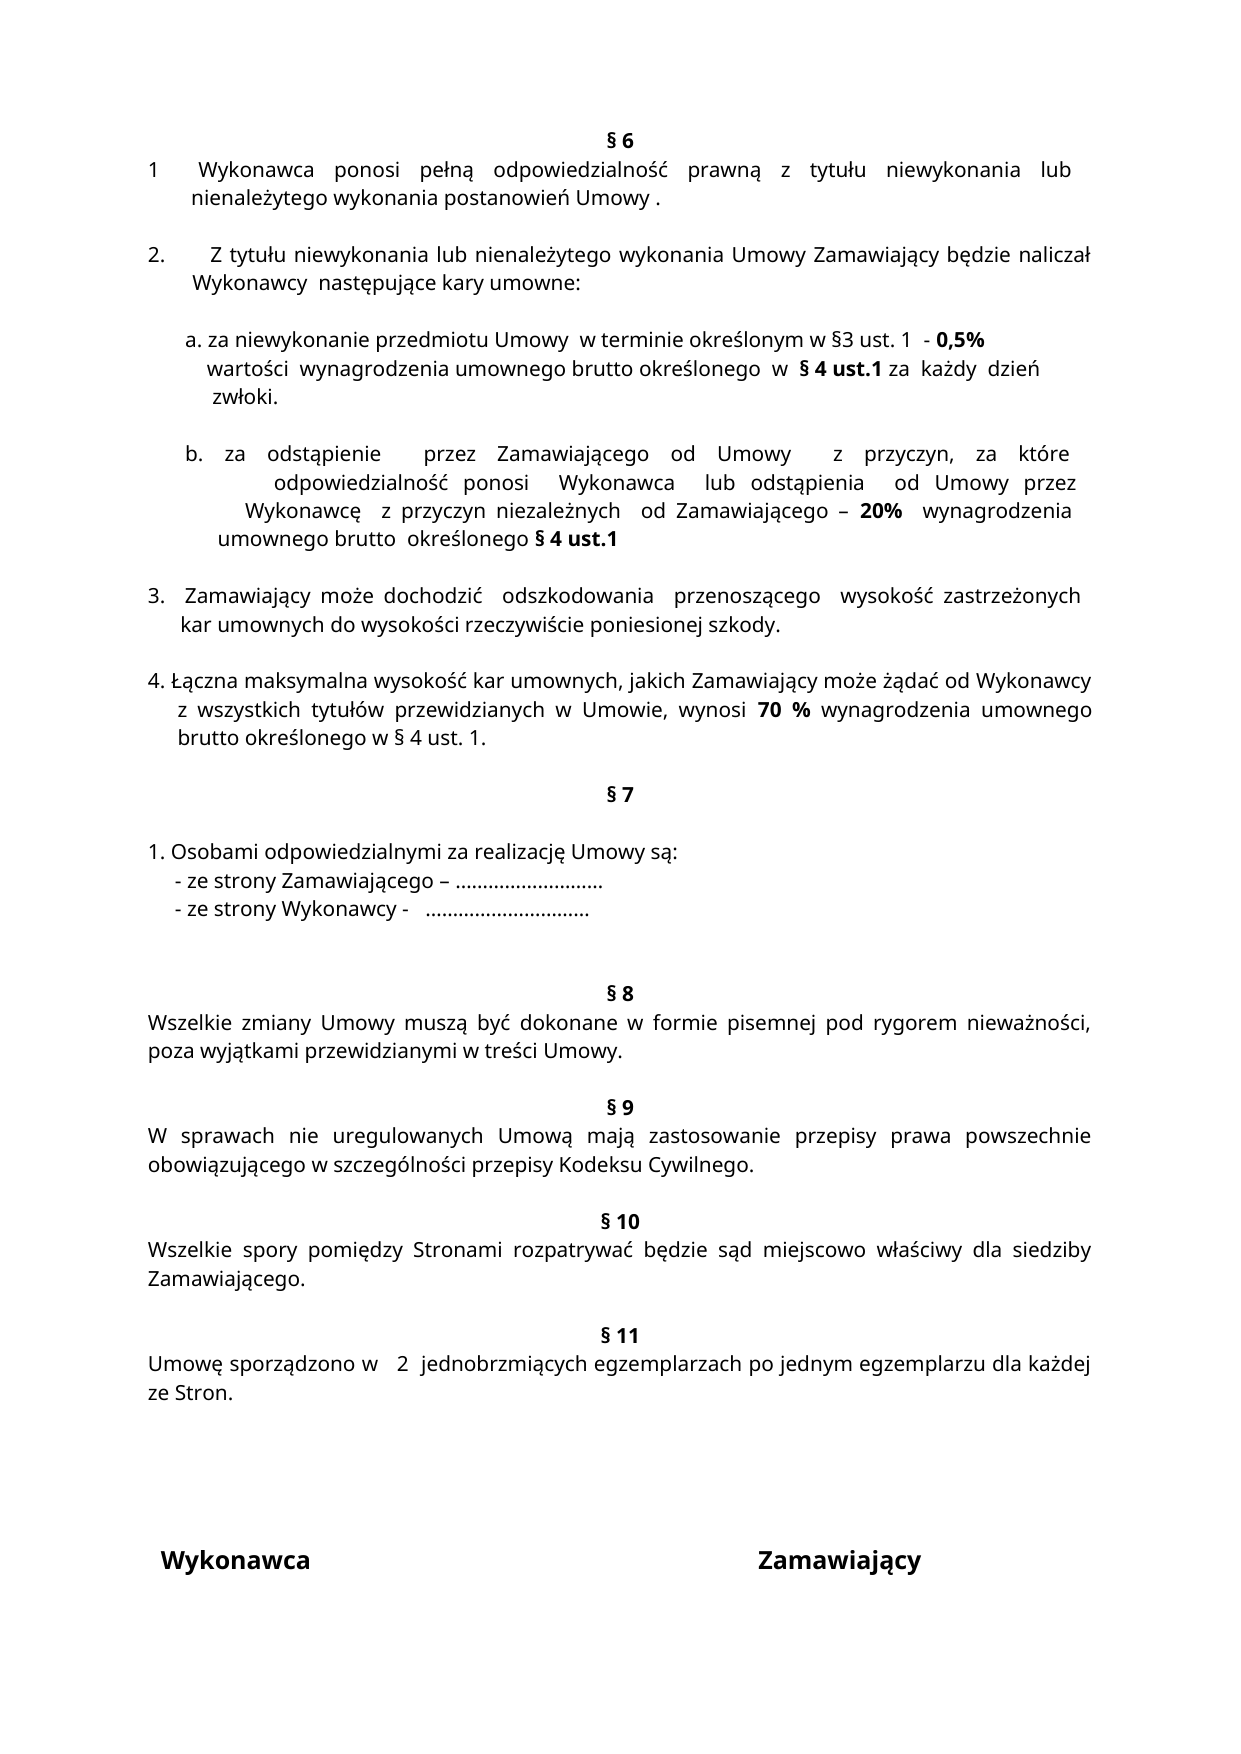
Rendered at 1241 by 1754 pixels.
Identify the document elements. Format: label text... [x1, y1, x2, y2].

text b. za odstąpienie przez Zamawiającego od Umowy z przyczyn, za które odpowiedzialność ponosi Wykonawca lub odstąpienia od Umowy przez Wykonawcę z przyczyn niezależnych od Zamawiającego – 20% wynagrodzenia umownego brutto określonego § 4 ust.1 [185, 439, 1092, 553]
text wartości wynagrodzenia umownego brutto określonego w § 4 ust.1 za każdy dzień [185, 354, 1092, 382]
text 1 Wykonawca ponosi pełną odpowiedzialność prawną z tytułu niewykonania lub nienależytego wykonania postanowień Umowy . [148, 155, 1092, 212]
text § 10 [148, 1207, 1092, 1235]
text - ze strony Zamawiającego – ……………………… [148, 866, 1092, 894]
text § 6 [148, 126, 1092, 155]
text 2. Z tytułu niewykonania lub nienależytego wykonania Umowy Zamawiający będzie naliczał Wykonawcy następujące kary umowne: [148, 240, 1092, 297]
text § 11 [148, 1321, 1092, 1349]
text Wszelkie zmiany Umowy muszą być dokonane w formie pisemnej pod rygorem nieważności, poza wyjątkami przewidzianymi w treści Umowy. [148, 1008, 1092, 1065]
text Wykonawca Zamawiający [148, 1542, 1092, 1576]
text 1. Osobami odpowiedzialnymi za realizację Umowy są: [148, 837, 1092, 866]
text 3. Zamawiający może dochodzić odszkodowania przenoszącego wysokość zastrzeżonych kar umownych do wysokości rzeczywiście poniesionej szkody. [148, 581, 1092, 638]
text Umowę sporządzono w 2 jednobrzmiących egzemplarzach po jednym egzemplarzu dla każdej ze Stron. [148, 1349, 1092, 1406]
text § 9 [148, 1093, 1092, 1122]
text W sprawach nie uregulowanych Umową mają zastosowanie przepisy prawa powszechnie obowiązującego w szczególności przepisy Kodeksu Cywilnego. [148, 1122, 1092, 1178]
text § 7 [148, 780, 1092, 809]
text 4. Łączna maksymalna wysokość kar umownych, jakich Zamawiający może żądać od Wykonawcy z wszystkich tytułów przewidzianych w Umowie, wynosi 70 % wynagrodzenia umownego brutto określonego w § 4 ust. 1. [148, 667, 1092, 752]
text Wszelkie spory pomiędzy Stronami rozpatrywać będzie sąd miejscowo właściwy dla siedziby Zamawiającego. [148, 1235, 1092, 1292]
text § 8 [148, 979, 1092, 1008]
text zwłoki. [185, 382, 1092, 411]
text - ze strony Wykonawcy - ………………………… [148, 894, 1092, 923]
text a. za niewykonanie przedmiotu Umowy w terminie określonym w §3 ust. 1 - 0,5% [185, 325, 1092, 354]
